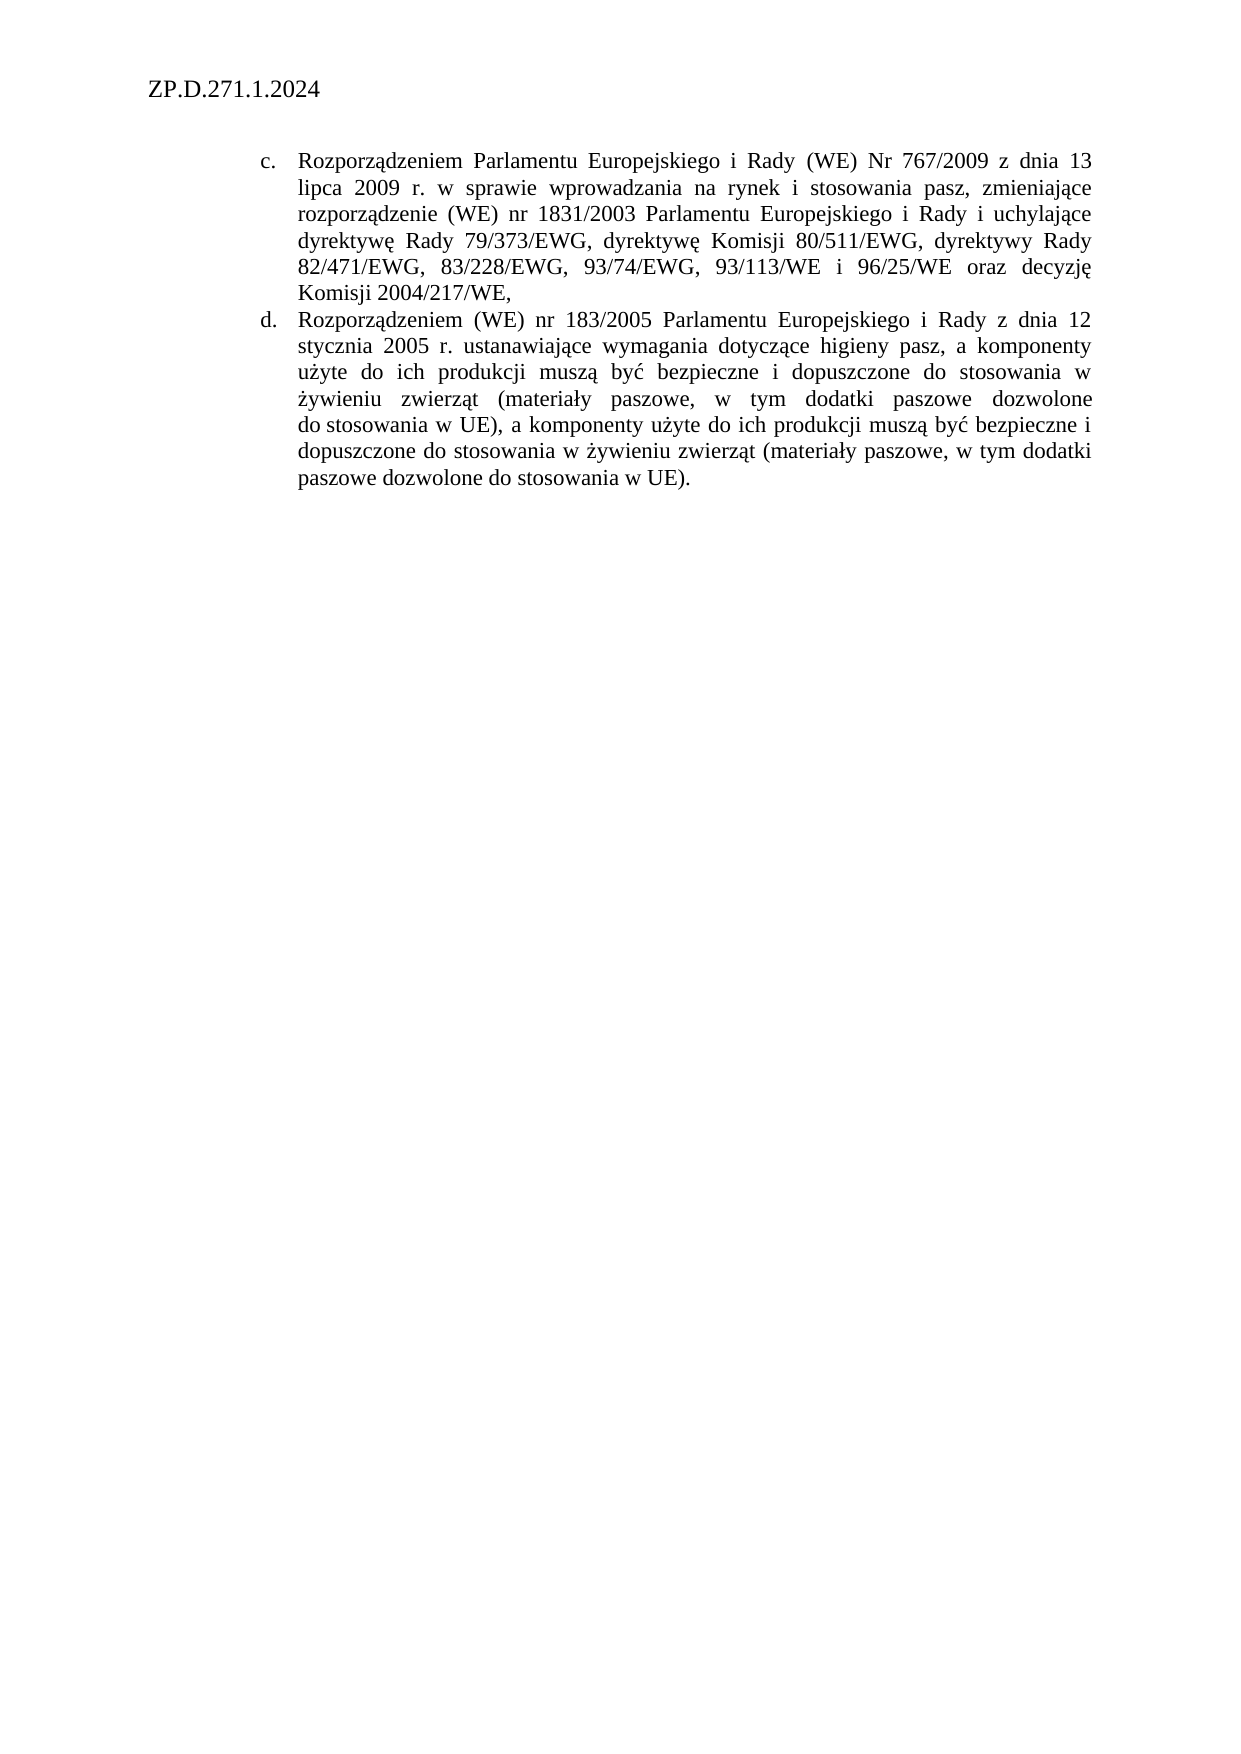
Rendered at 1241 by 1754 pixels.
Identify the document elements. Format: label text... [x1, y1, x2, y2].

list Rozporządzeniem (WE) nr 183/2005 Parlamentu Europejskiego i Rady z dnia 12 stycznia 2005 r. ustanawiające wymagania dotyczące higieny pasz, a komponenty użyte do ich produkcji muszą być bezpieczne i dopuszczone do stosowania w żywieniu zwierząt (materiały paszowe, w tym dodatki paszowe dozwolone do stosowania w UE), a komponenty użyte do ich produkcji muszą być bezpieczne i dopuszczone do stosowania w żywieniu zwierząt (materiały paszowe, w tym dodatki paszowe dozwolone do stosowania w UE). [260, 306, 1093, 490]
list Rozporządzeniem Parlamentu Europejskiego i Rady (WE) Nr 767/2009 z dnia 13 lipca 2009 r. w sprawie wprowadzania na rynek i stosowania pasz, zmieniające rozporządzenie (WE) nr 1831/2003 Parlamentu Europejskiego i Rady i uchylające dyrektywę Rady 79/373/EWG, dyrektywę Komisji 80/511/EWG, dyrektywy Rady 82/471/EWG, 83/228/EWG, 93/74/EWG, 93/113/WE i 96/25/WE oraz decyzję Komisji 2004/217/WE, [260, 148, 1093, 306]
